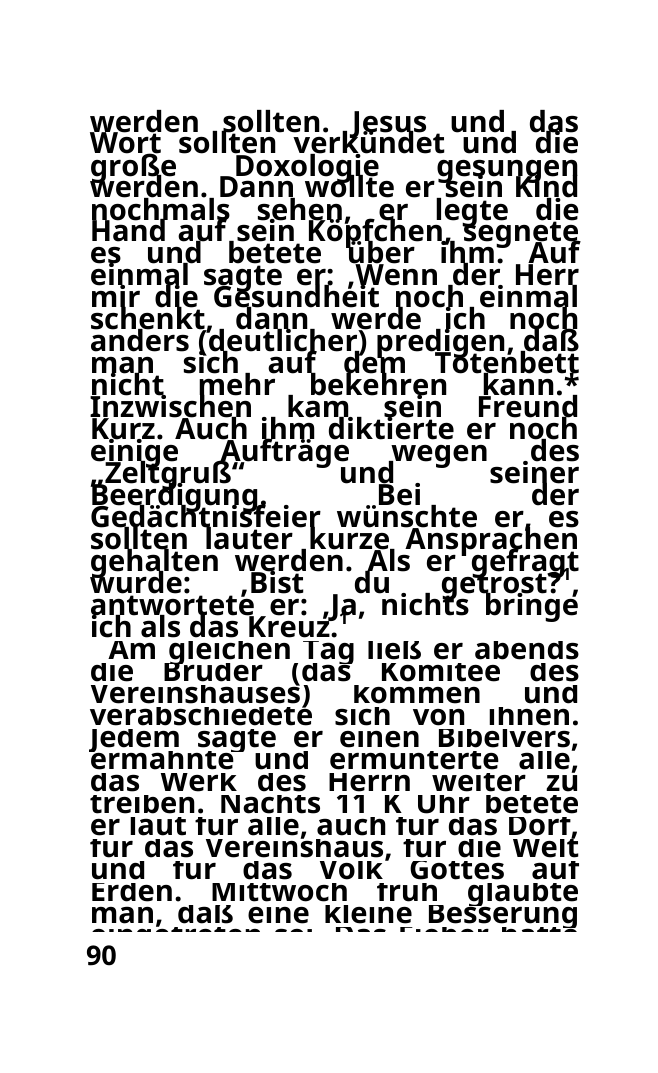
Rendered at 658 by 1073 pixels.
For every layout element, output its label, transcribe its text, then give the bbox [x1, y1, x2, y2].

text 90 [86, 943, 117, 971]
text Am gleichen Tag ließ er abends die Brüder (das Komitee des Vereinshauses) kommen und verabschiedete sich von ihnen. Jedem sagte er einen Bibelvers, ermahnte und ermunterte alle, das Werk des Herrn weiter zu treiben. Nachts 11 K Uhr betete er laut für alle, auch für das Dorf, für das Vereinshaus, für die Welt und für das Volk Gottes auf Erden. Mittwoch früh glaubte man, daß eine kleine Besserung eingetreten sei. Das Fieber hatte abgenommen. Doch gegen Abend stieg es rasch In diesen Leidenstagen war der Herr ihm nahe; das Gebet und das Wort waren sein Trost. Es ging bei ihm noch durch ernstes Selbstgericht. Er wurde immer kleiner in seinen Augen. ,Ich bin ein großer Sünder1, hörte man ihn sagen. Auch der Feind machte sich auf. Es war nicht nur ein physischer Kampf zwischen Leben undTod:es war damit auch ein Kampf gegen die Finsternismächte verbunden. Das Fieber verzehrte seine Kräfte. Der Donnerstag war besonders schwer. Wir vereinigten uns zum Gebet. Ein Freund des Hauses betete ein Glaubensgebet über ihm. Da wurde er ganz still. Auf einmal sagte er, die Hand ausstreckend: ,Seht ihr, da steht er — Friede sei mit [89, 642, 580, 932]
text werden sollten. Jesus und das Wort sollten verkündet und die große Doxologie gesungen werden. Dann wollte er sein Kind nochmals sehen, er legte die Hand auf sein Köpfchen, segnete es und betete über ihm. Auf einmal sagte er: ,Wenn der Herr mir die Gesundheit noch einmal schenkt, dann werde ich noch anders (deutlicher) predigen, daß man sich auf dem Totenbett nicht mehr bekehren kann.* Inzwischen kam sein Freund Kurz. Auch ihm diktierte er noch einige Aufträge wegen des „Zeltgruß“ und seiner Beerdigung. Bei der Gedächtnisfeier wünschte er, es sollten lauter kurze Ansprachen gehalten werden. Als er gefragt wurde: ,Bist du getrost?1, antwortete er: ,Ja, nichts bringe ich als das Kreuz.1 [89, 114, 580, 642]
